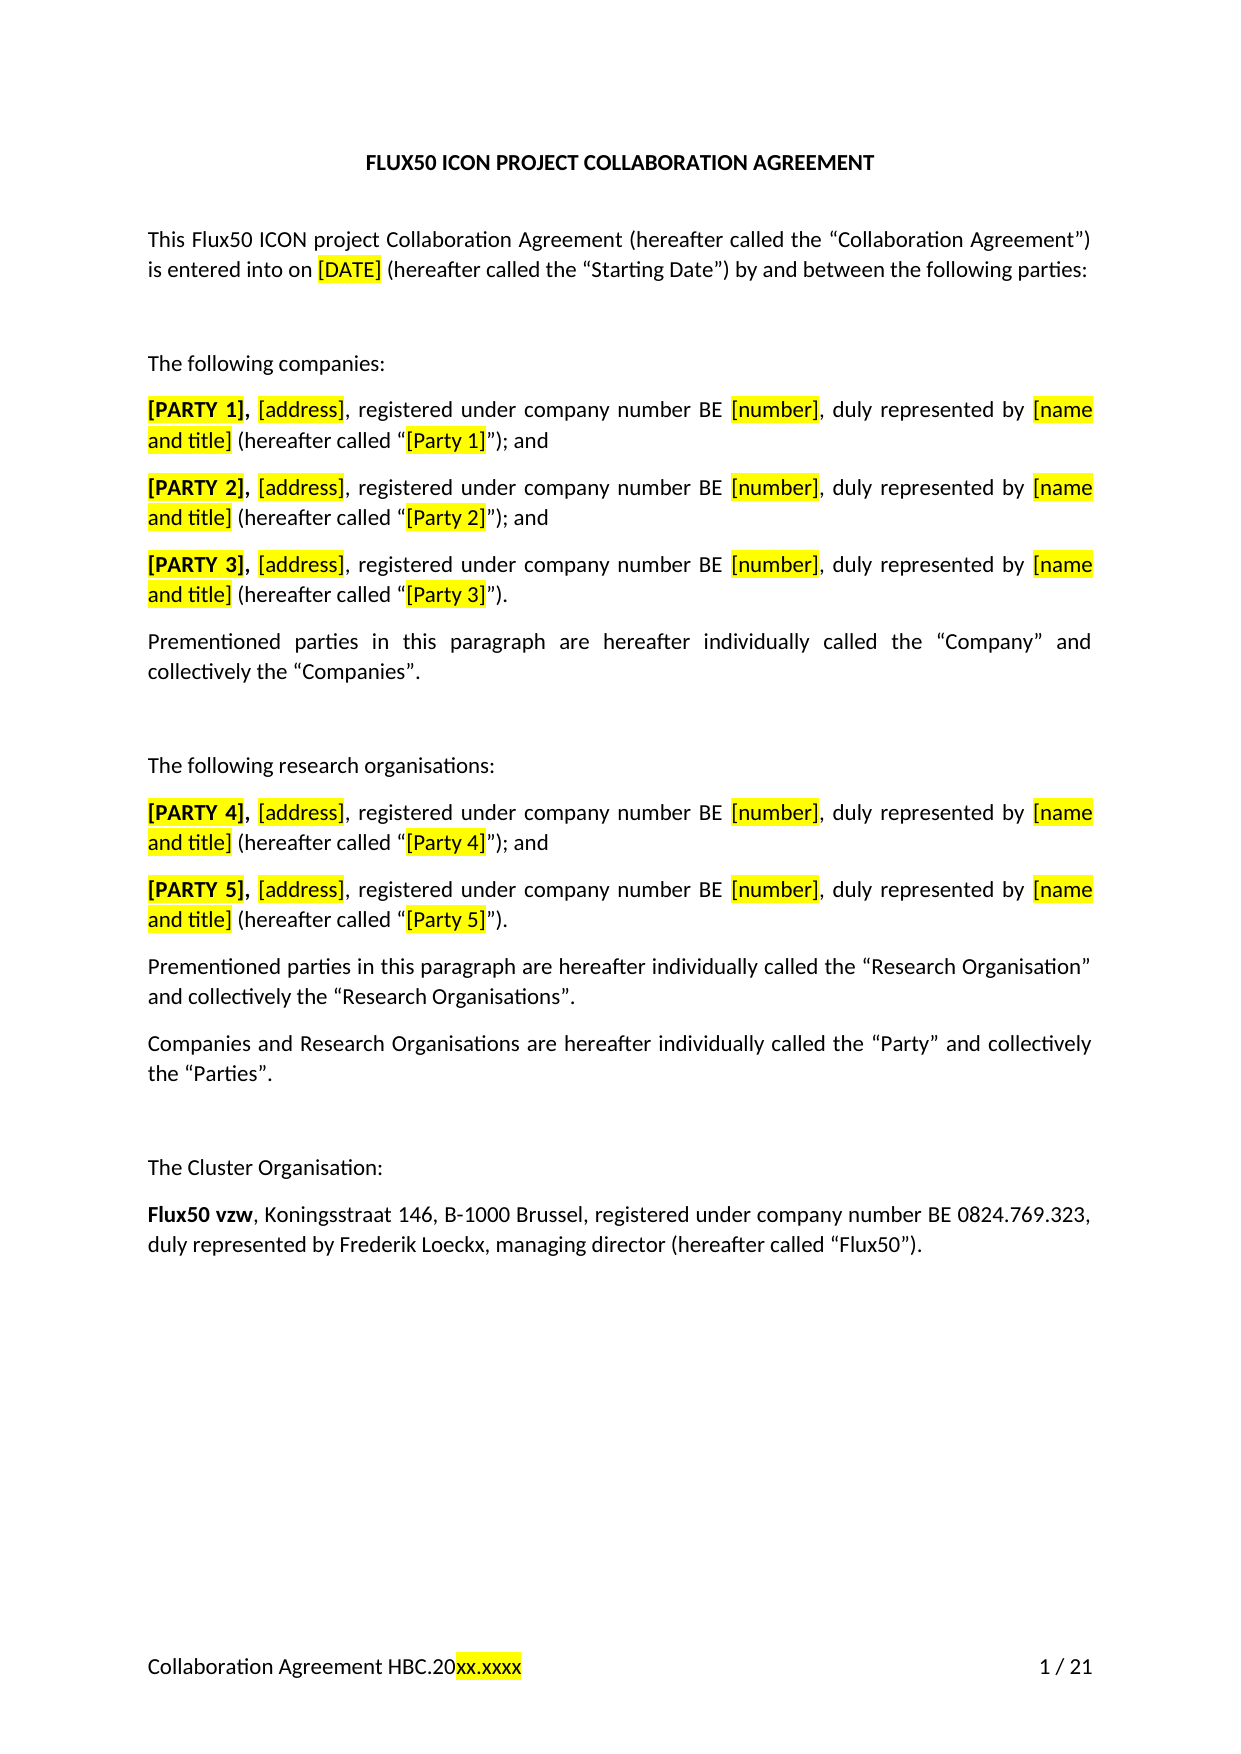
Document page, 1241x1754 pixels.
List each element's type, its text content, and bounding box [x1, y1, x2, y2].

text This Flux50 ICON project Collaboration Agreement (hereafter called the “Collaboration Agreement”) is entered into on [DATE] (hereafter called the “Starting Date”) by and between the following parties: [148, 225, 1093, 283]
text [PARTY 3], [address], registered under company number BE [number], duly represented by [name and title] (hereafter called “[Party 3]”). [148, 550, 1093, 608]
text Prementioned parties in this paragraph are hereafter individually called the “Company” and collectively the “Companies”. [148, 627, 1093, 685]
text FLUX50 ICON PROJECT Collaboration agreement [148, 148, 1093, 176]
text [PARTY 2], [address], registered under company number BE [number], duly represented by [name and title] (hereafter called “[Party 2]”); and [148, 473, 1093, 531]
text Prementioned parties in this paragraph are hereafter individually called the “Research Organisation” and collectively the “Research Organisations”. [148, 952, 1093, 1010]
text Companies and Research Organisations are hereafter individually called the “Party” and collectively the “Parties”. [148, 1029, 1093, 1087]
text The following companies: [148, 349, 1093, 377]
text [PARTY 5], [address], registered under company number BE [number], duly represented by [name and title] (hereafter called “[Party 5]”). [148, 875, 1093, 933]
text The Cluster Organisation: [148, 1153, 1093, 1181]
text Flux50 vzw, Koningsstraat 146, B-1000 Brussel, registered under company number BE 0824.769.323, duly represented by Frederik Loeckx, managing director (hereafter called “Flux50”). [148, 1200, 1093, 1258]
text [PARTY 1], [address], registered under company number BE [number], duly represented by [name and title] (hereafter called “[Party 1]”); and [148, 396, 1093, 454]
text [PARTY 4], [address], registered under company number BE [number], duly represented by [name and title] (hereafter called “[Party 4]”); and [148, 798, 1093, 856]
text The following research organisations: [148, 751, 1093, 779]
